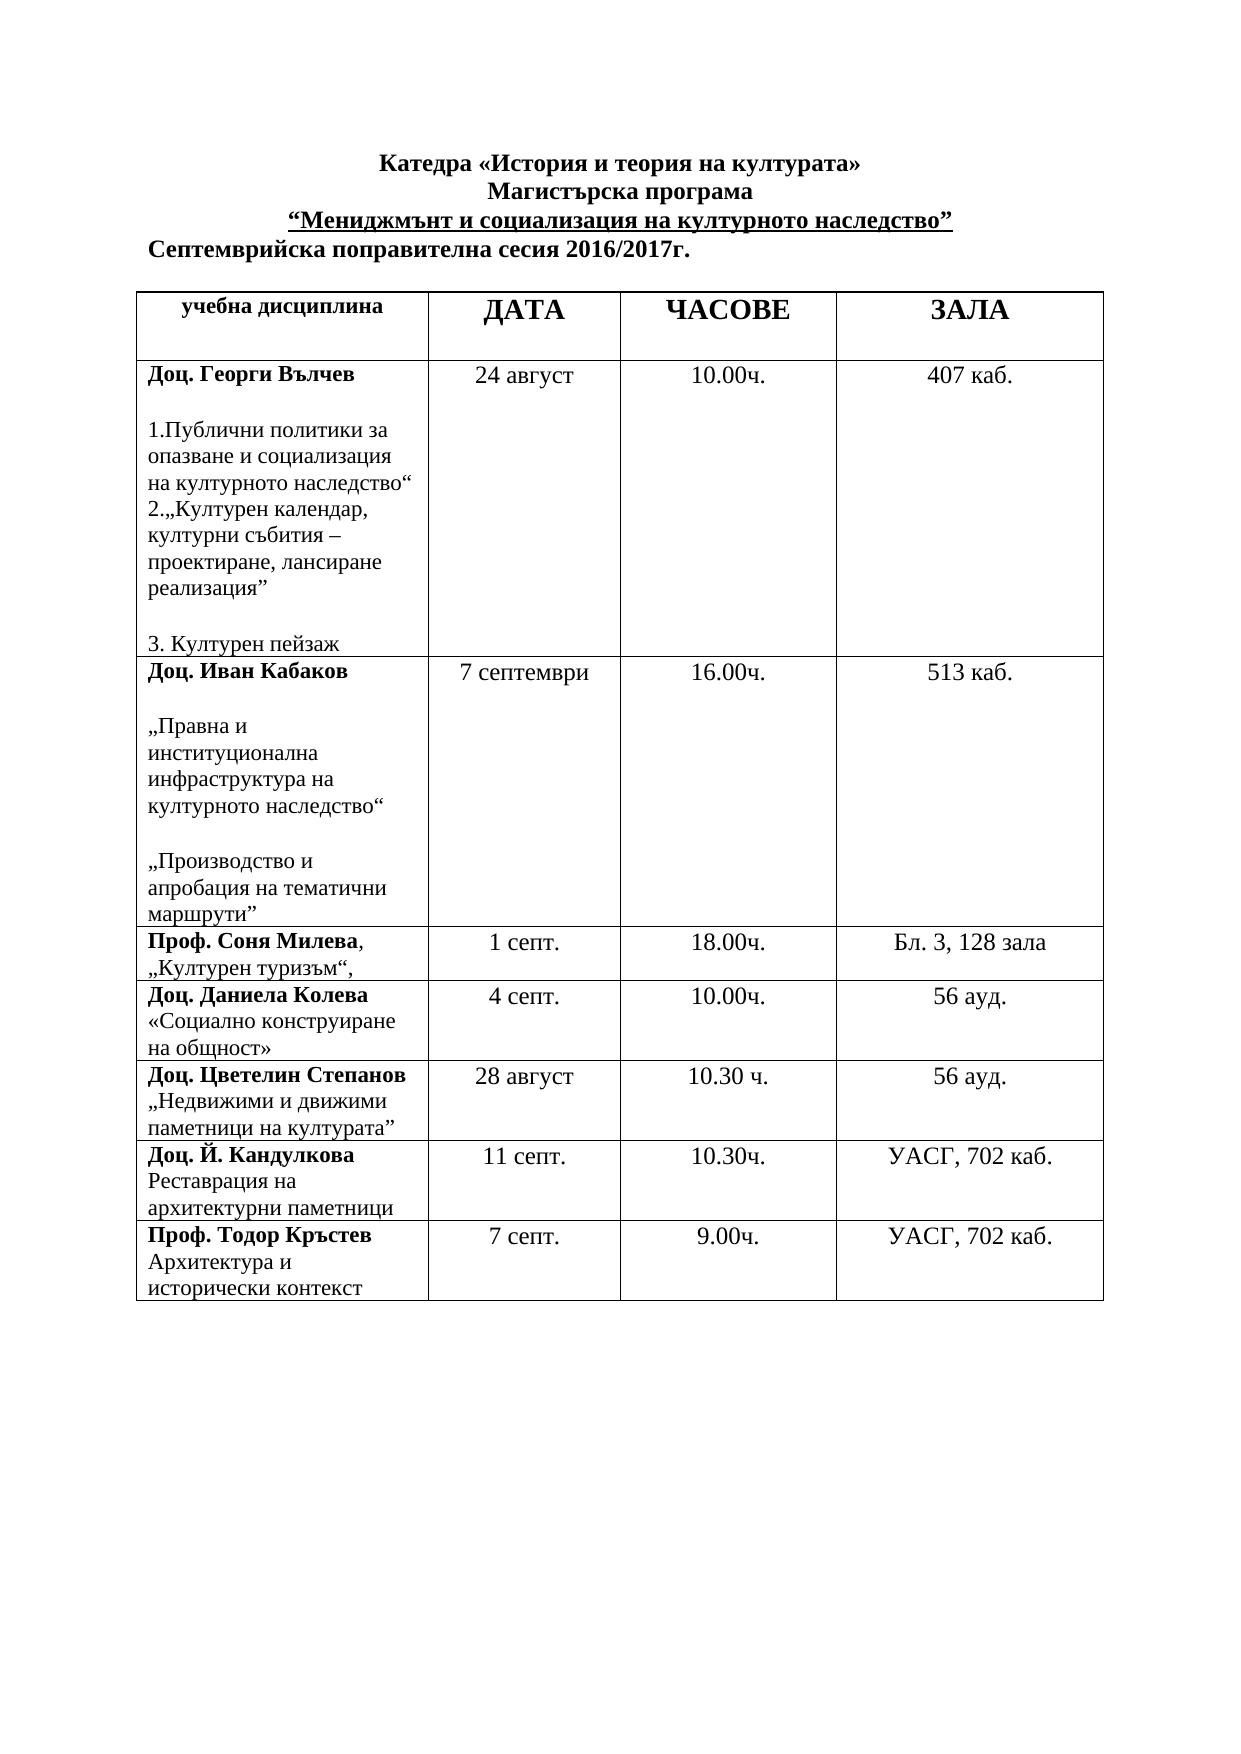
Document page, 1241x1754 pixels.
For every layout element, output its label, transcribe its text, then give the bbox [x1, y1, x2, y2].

table_cell 4 септ. [429, 981, 620, 1060]
table_cell Доц. Георги Вълчев 1.Публични политики за опазване и социализация на културното наследство“ 2.„Културен календар, културни събития – проектиране, лансиране реализация” 3. Културен пейзаж [137, 361, 428, 656]
table_cell 10.30 ч. [621, 1061, 836, 1140]
text Катедра «История и теория на културата» [148, 148, 1093, 176]
table_cell 16.00ч. [621, 657, 836, 926]
table_cell Проф. Соня Милева, „Културен туризъм“, [137, 927, 428, 980]
table_cell 513 каб. [837, 657, 1103, 926]
table_cell 56 ауд. [837, 981, 1103, 1060]
table_header ЗАЛА [837, 293, 1103, 359]
text Магистърска програма [148, 176, 1093, 205]
table_cell 7 септември [429, 657, 620, 926]
table_cell 407 каб. [837, 361, 1103, 656]
table_cell Доц. Цветелин Степанов „Недвижими и движими паметници на културата” [137, 1061, 428, 1140]
table_cell 18.00ч. [621, 927, 836, 980]
table_cell 10.00ч. [621, 981, 836, 1060]
text “Мениджмънт и социализация на културното наследство” [148, 205, 1093, 234]
table_cell Бл. 3, 128 зала [837, 927, 1103, 980]
table_cell Доц. Й. Кандулкова Реставрация на архитектурни паметници [137, 1141, 428, 1220]
text Септемврийска поправителна сесия 2016/2017г. [148, 234, 1093, 263]
table_cell Доц. Иван Кабаков „Правна и институционална инфраструктура на културното наследство“ „Производство и апробация на тематични маршрути” [137, 657, 428, 926]
table_cell 24 август [429, 361, 620, 656]
table_header ДАТА [429, 293, 620, 359]
table_cell УАСГ, 702 каб. [837, 1221, 1103, 1300]
table_cell 28 август [429, 1061, 620, 1140]
table_cell 9.00ч. [621, 1221, 836, 1300]
table_cell 7 септ. [429, 1221, 620, 1300]
table_header учебна дисциплина [137, 293, 428, 359]
table_cell 1 септ. [429, 927, 620, 980]
table_cell 10.30ч. [621, 1141, 836, 1220]
table_cell 56 ауд. [837, 1061, 1103, 1140]
table_cell 10.00ч. [621, 361, 836, 656]
table_cell Проф. Тодор Кръстев Архитектура и исторически контекст [137, 1221, 428, 1300]
table_header ЧАСОВЕ [621, 293, 836, 359]
table_cell УАСГ, 702 каб. [837, 1141, 1103, 1220]
table_cell 11 септ. [429, 1141, 620, 1220]
table_cell Доц. Даниела Колева «Социално конструиране на общност» [137, 981, 428, 1060]
